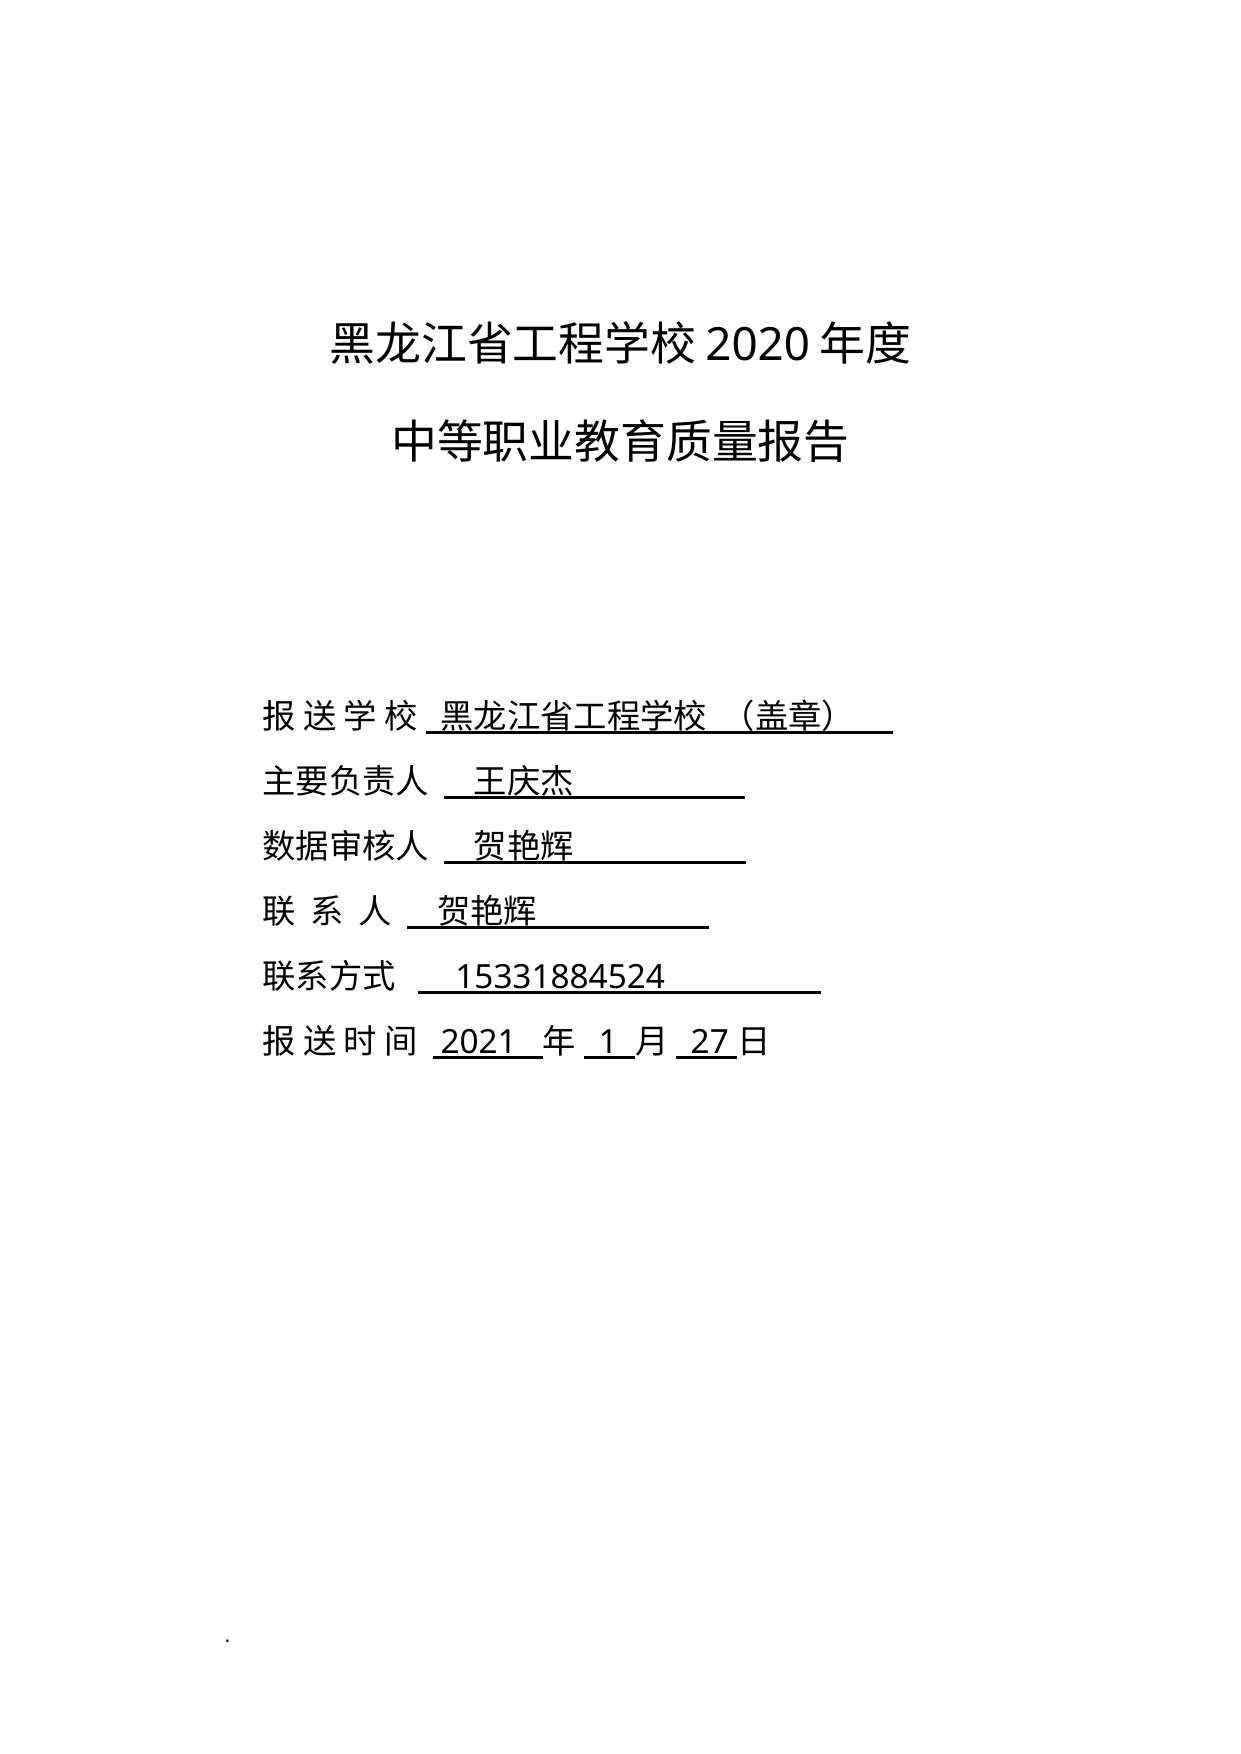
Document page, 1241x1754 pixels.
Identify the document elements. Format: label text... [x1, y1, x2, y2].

text 主要负责人 王庆杰 [187, 747, 1053, 812]
text 联系方式 15331884524 [187, 942, 1053, 1007]
text 报 送 学 校 黑龙江省工程学校 （盖章） [187, 682, 1053, 747]
text 黑龙江省工程学校2020年度 [187, 292, 1053, 389]
text 报 送 时 间 2021 年 1 月 27 日 [187, 1007, 1053, 1072]
text 数据审核人 贺艳辉 [187, 812, 1053, 877]
text 联 系 人 贺艳辉 [187, 877, 1053, 942]
text 中等职业教育质量报告 [187, 389, 1053, 487]
